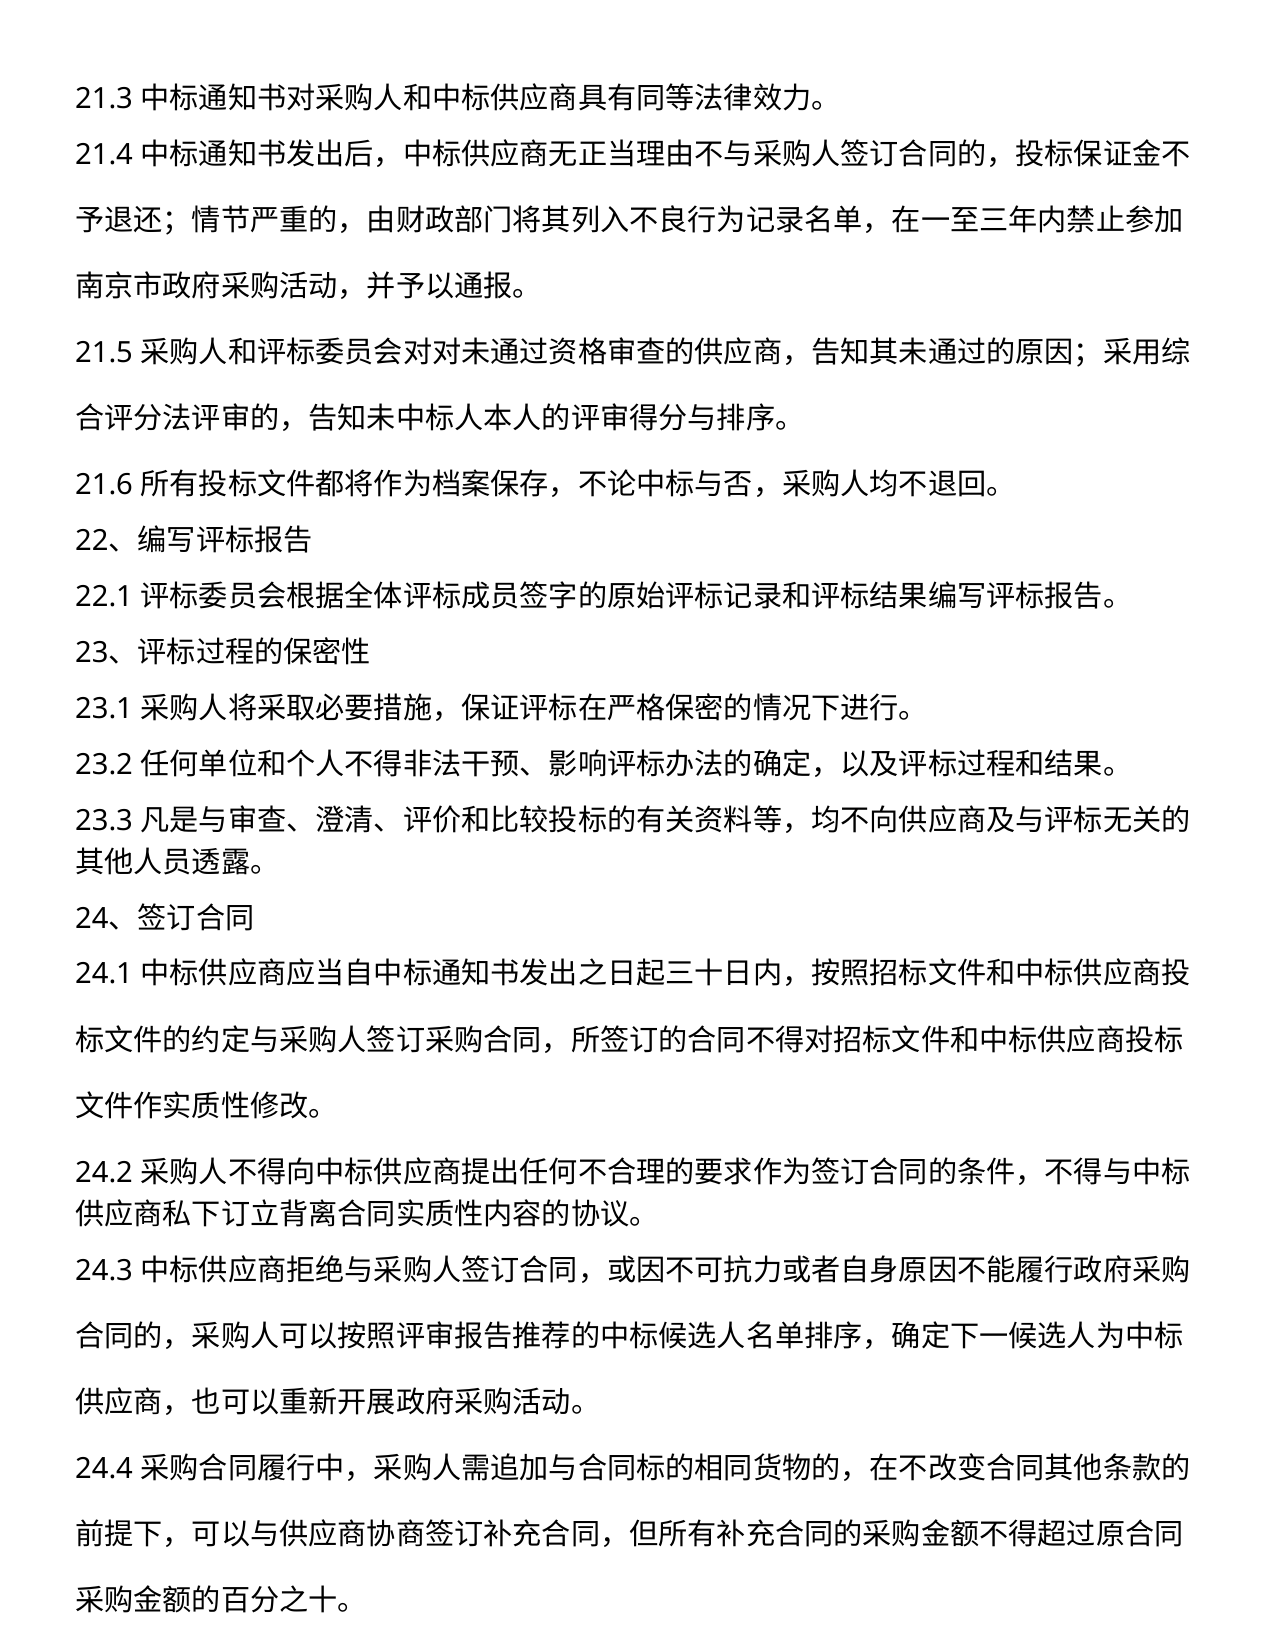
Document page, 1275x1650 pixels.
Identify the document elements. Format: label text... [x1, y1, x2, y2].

text 21.5 采购人和评标委员会对对未通过资格审查的供应商，告知其未通过的原因；采用综合评分法评审的，告知未中标人本人的评审得分与排序。 [75, 329, 1191, 437]
text 22、编写评标报告 [75, 517, 1212, 559]
text 23.1 采购人将采取必要措施，保证评标在严格保密的情况下进行。 [75, 684, 1212, 727]
text 23、评标过程的保密性 [75, 628, 1212, 671]
text 21.4 中标通知书发出后，中标供应商无正当理由不与采购人签订合同的，投标保证金不予退还；情节严重的，由财政部门将其列入不良行为记录名单，在一至三年内禁止参加南京市政府采购活动，并予以通报。 [75, 131, 1191, 305]
text 24.1 中标供应商应当自中标通知书发出之日起三十日内，按照招标文件和中标供应商投标文件的约定与采购人签订采购合同，所签订的合同不得对招标文件和中标供应商投标文件作实质性修改。 [75, 950, 1191, 1124]
text 21.3 中标通知书对采购人和中标供应商具有同等法律效力。 [75, 75, 1212, 117]
text 22.1 评标委员会根据全体评标成员签字的原始评标记录和评标结果编写评标报告。 [75, 573, 1212, 615]
text 24.3 中标供应商拒绝与采购人签订合同，或因不可抗力或者自身原因不能履行政府采购合同的，采购人可以按照评审报告推荐的中标候选人名单排序，确定下一候选人为中标供应商，也可以重新开展政府采购活动。 [75, 1246, 1191, 1421]
text 23.2 任何单位和个人不得非法干预、影响评标办法的确定，以及评标过程和结果。 [75, 740, 1212, 783]
text 24.2 采购人不得向中标供应商提出任何不合理的要求作为签订合同的条件，不得与中标供应商私下订立背离合同实质性内容的协议。 [75, 1148, 1212, 1233]
text 24、签订合同 [75, 894, 1212, 937]
text 24.4 采购合同履行中，采购人需追加与合同标的相同货物的，在不改变合同其他条款的前提下，可以与供应商协商签订补充合同，但所有补充合同的采购金额不得超过原合同采购金额的百分之十。 [75, 1444, 1191, 1618]
text 23.3 凡是与审查、澄清、评价和比较投标的有关资料等，均不向供应商及与评标无关的其他人员透露。 [75, 796, 1212, 881]
text 21.6 所有投标文件都将作为档案保存，不论中标与否，采购人均不退回。 [75, 461, 1212, 503]
